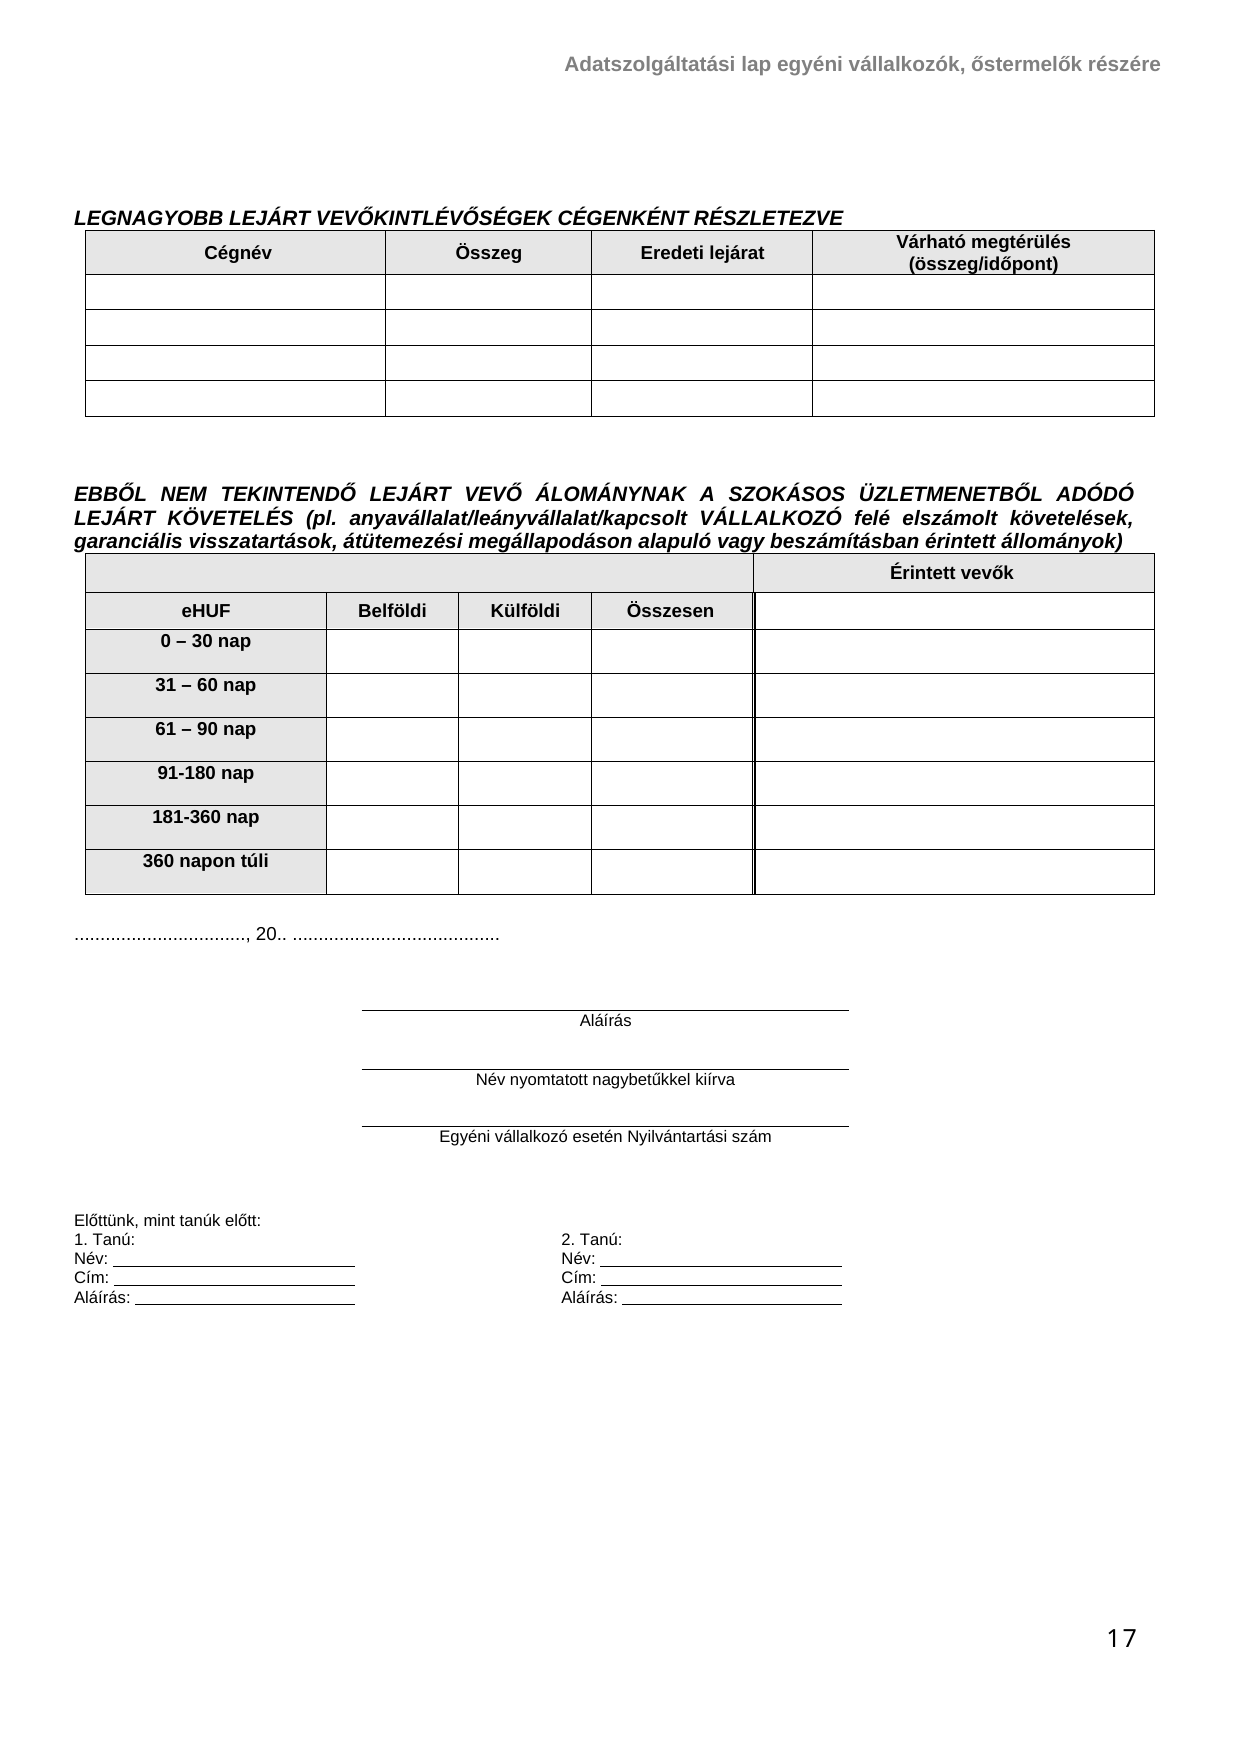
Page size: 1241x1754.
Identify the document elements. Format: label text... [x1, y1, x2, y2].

table_cell Összesen [592, 593, 752, 628]
table_cell [386, 310, 591, 345]
table_cell [459, 674, 591, 717]
table_cell 360 napon túli [86, 850, 326, 893]
table_cell [386, 275, 591, 309]
table_cell [756, 674, 1154, 717]
table_cell [459, 718, 591, 761]
table_cell [327, 718, 458, 761]
table_cell [327, 850, 458, 893]
table_cell [756, 630, 1154, 673]
table_header Aláírás [362, 1011, 849, 1069]
table_cell Külföldi [459, 593, 591, 628]
table_header [86, 554, 753, 592]
table_cell 0 – 30 nap [86, 630, 326, 673]
table_cell [592, 762, 752, 805]
table_cell [592, 381, 812, 416]
table_cell [592, 275, 812, 309]
table_cell [86, 275, 385, 309]
text Aláírás: Aláírás: [74, 1287, 1137, 1307]
table_cell [756, 718, 1154, 761]
table_cell 31 – 60 nap [86, 674, 326, 717]
text Előttünk, mint tanúk előtt: [74, 1211, 1137, 1230]
table_cell [592, 806, 752, 849]
table_cell [592, 310, 812, 345]
table_cell [386, 381, 591, 416]
table_cell Belföldi [327, 593, 458, 628]
table_cell [459, 850, 591, 893]
table_cell [459, 630, 591, 673]
table_header Összeg [386, 231, 591, 274]
text Név: Név: [74, 1249, 1137, 1268]
table_cell [86, 381, 385, 416]
table_cell [756, 806, 1154, 849]
table_cell [813, 346, 1154, 380]
table_cell [327, 806, 458, 849]
table_cell [756, 762, 1154, 805]
text EBBŐL NEM TEKINTENDŐ LEJÁRT VEVŐ ÁLOMÁNYNAK A SZOKÁSOS ÜZLETMENETBŐL ADÓDÓ LEJÁRT KÖVETELÉS (pl. anyavállalat/leányvállalat/kapcsolt VÁLLALKOZÓ felé elszámolt követelések, garanciális visszatartások, átütemezési megállapodáson alapuló vagy beszámításban érintett állományok) [74, 481, 1137, 553]
table_cell [592, 630, 752, 673]
table_cell 181-360 nap [86, 806, 326, 849]
table_cell [813, 381, 1154, 416]
table_cell 61 – 90 nap [86, 718, 326, 761]
table_cell [592, 346, 812, 380]
table_cell [327, 674, 458, 717]
table_cell [592, 850, 752, 893]
text Cím: Cím: [74, 1268, 1137, 1287]
table_cell [386, 346, 591, 380]
table_cell [459, 806, 591, 849]
table_cell eHUF [86, 593, 326, 628]
table_cell [459, 762, 591, 805]
table_cell [327, 630, 458, 673]
table_cell [592, 718, 752, 761]
table_cell [756, 850, 1154, 893]
text legnagyobb lejárt vevőkintlévőségek cégenként részletezve [74, 206, 1137, 230]
text ................................., 20.. ........................................ [74, 923, 1137, 966]
table_header Várható megtérülés (összeg/időpont) [813, 231, 1154, 274]
table_cell [756, 593, 1154, 628]
table_cell Név nyomtatott nagybetűkkel kiírva [362, 1070, 849, 1126]
table_header Cégnév [86, 231, 385, 274]
table_cell Egyéni vállalkozó esetén Nyilvántartási szám [362, 1127, 849, 1146]
table_cell [327, 762, 458, 805]
text 1. Tanú: 2. Tanú: [74, 1230, 1137, 1249]
table_cell [813, 310, 1154, 345]
table_cell [86, 346, 385, 380]
table_cell [813, 275, 1154, 309]
table_header Eredeti lejárat [592, 231, 812, 274]
table_header Érintett vevők [754, 554, 1154, 592]
table_cell [86, 310, 385, 345]
table_cell 91-180 nap [86, 762, 326, 805]
table_cell [592, 674, 752, 717]
